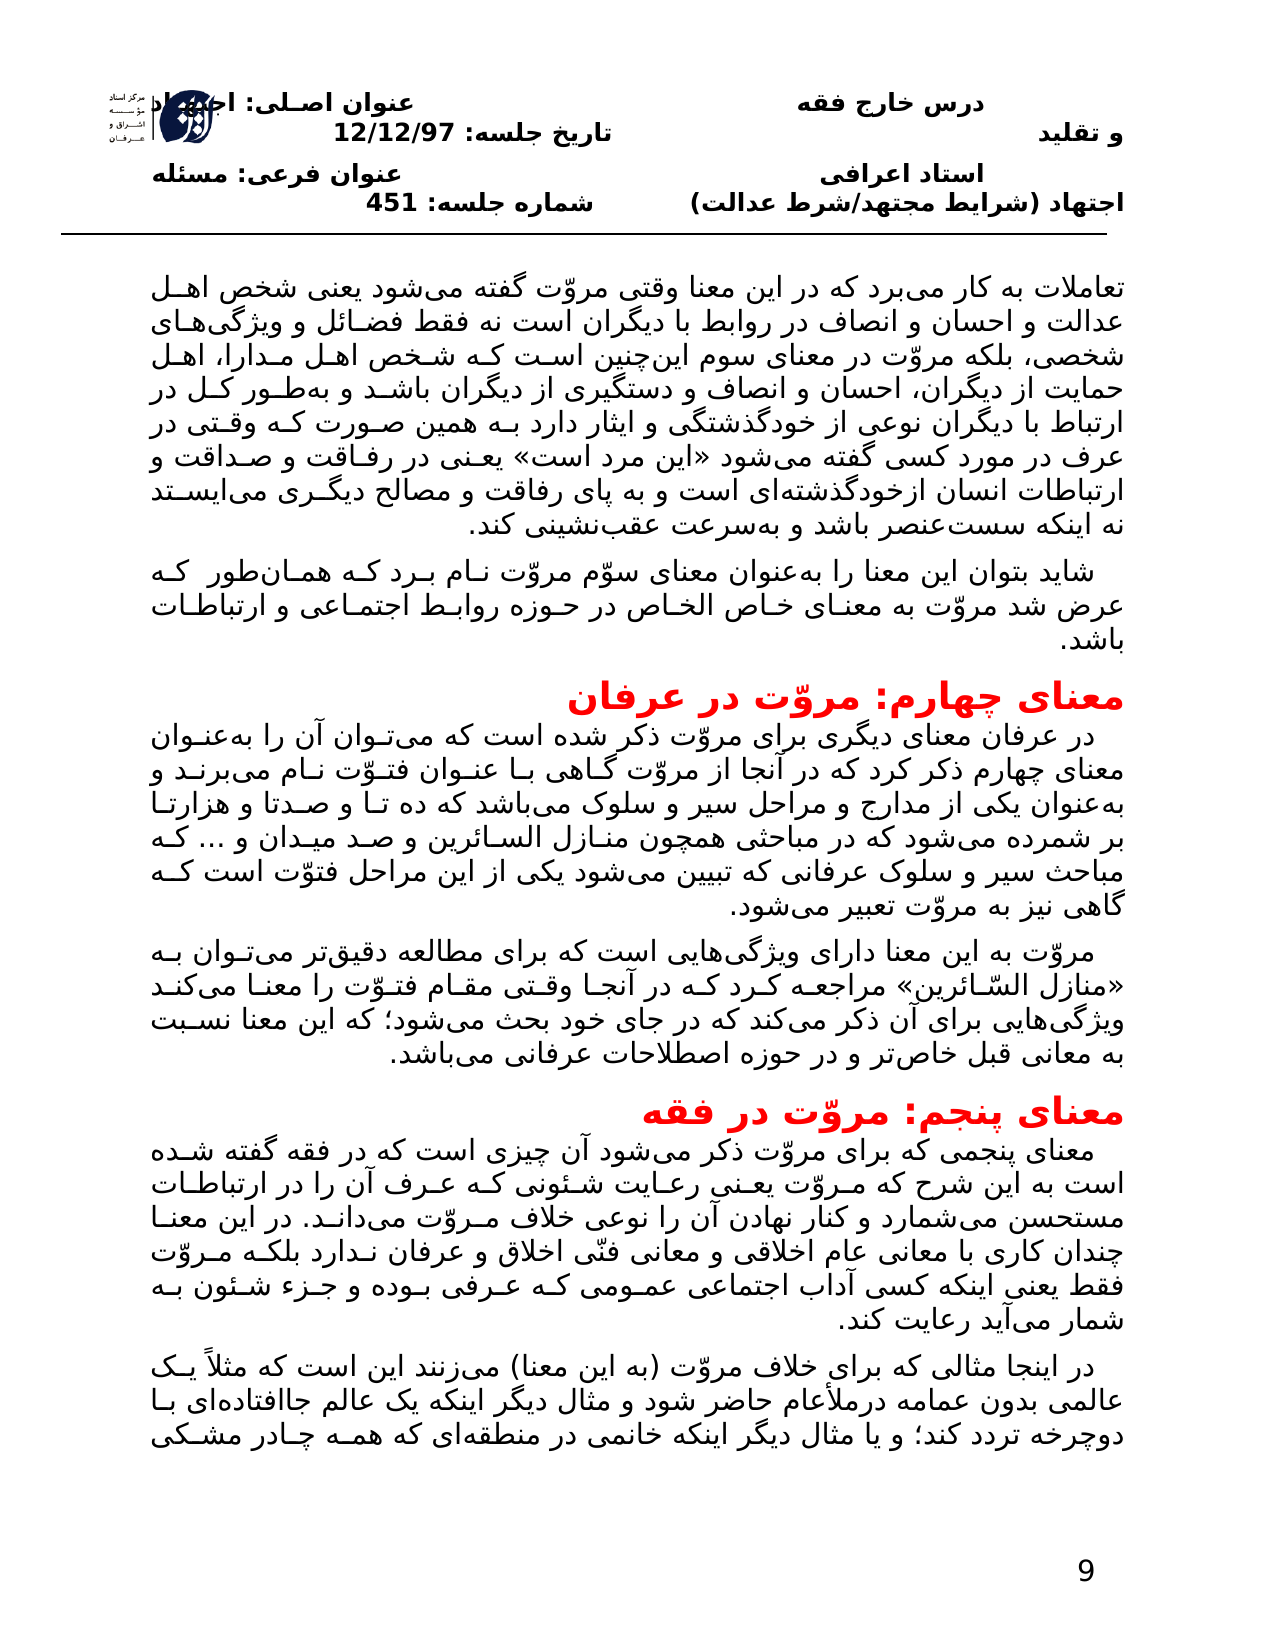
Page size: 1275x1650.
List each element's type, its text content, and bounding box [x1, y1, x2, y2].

text مروّت به این معنا دارای ویژگی‌هایی است که برای مطالعه دقیق‌تر می‌توان به «منازل السّائرین» مراجعه کرد که در آنجا وقتی مقام فتوّت را معنا می‌کند ویژگی‌هایی برای آن ذکر می‌کند که در جای خود بحث می‌شود؛ که این معنا نسبت به معانی قبل خاص‌تر و در حوزه اصطلاحات عرفانی می‌باشد. [150, 935, 1125, 1071]
picture [102, 86, 215, 146]
text شاید بتوان این معنا را به‌عنوان معنای سوّم مروّت نام برد که همان‌طور که عرض شد مروّت به معنای خاص الخاص در حوزه روابط اجتماعی و ارتباطات باشد. [150, 554, 1125, 656]
subtitle معنای پنجم: مروّت در فقه [150, 1089, 1125, 1133]
text معنای پنجمی که برای مروّت ذکر می‌شود آن چیزی است که در فقه گفته شده است به این شرح که مروّت یعنی رعایت شئونی که عرف آن را در ارتباطات مستحسن می‌شمارد و کنار نهادن آن را نوعی خلاف مروّت می‌داند. در این معنا چندان کاری با معانی عام اخلاقی و معانی فنّی اخلاق و عرفان ندارد بلکه مروّت فقط یعنی اینکه کسی آداب اجتماعی عمومی که عرفی بوده و جزء شئون به شمار می‌آید رعایت کند. [150, 1133, 1125, 1337]
subtitle معنای چهارم: مروّت در عرفان [150, 675, 1125, 718]
text در عرفان معنای دیگری برای مروّت ذکر شده است که می‌توان آن را به‌عنوان معنای چهارم ذکر کرد که در آنجا از مروّت گاهی با عنوان فتوّت نام می‌برند و به‌عنوان یکی از مدارج و مراحل سیر و سلوک می‌باشد که ده تا و صدتا و هزارتا بر شمرده می‌شود که در مباحثی همچون منازل السائرین و صد میدان و ... که مباحث سیر و سلوک عرفانی که تبیین می‌شود یکی از این مراحل فتوّت است که گاهی نیز به مروّت تعبیر می‌شود. [150, 718, 1125, 922]
